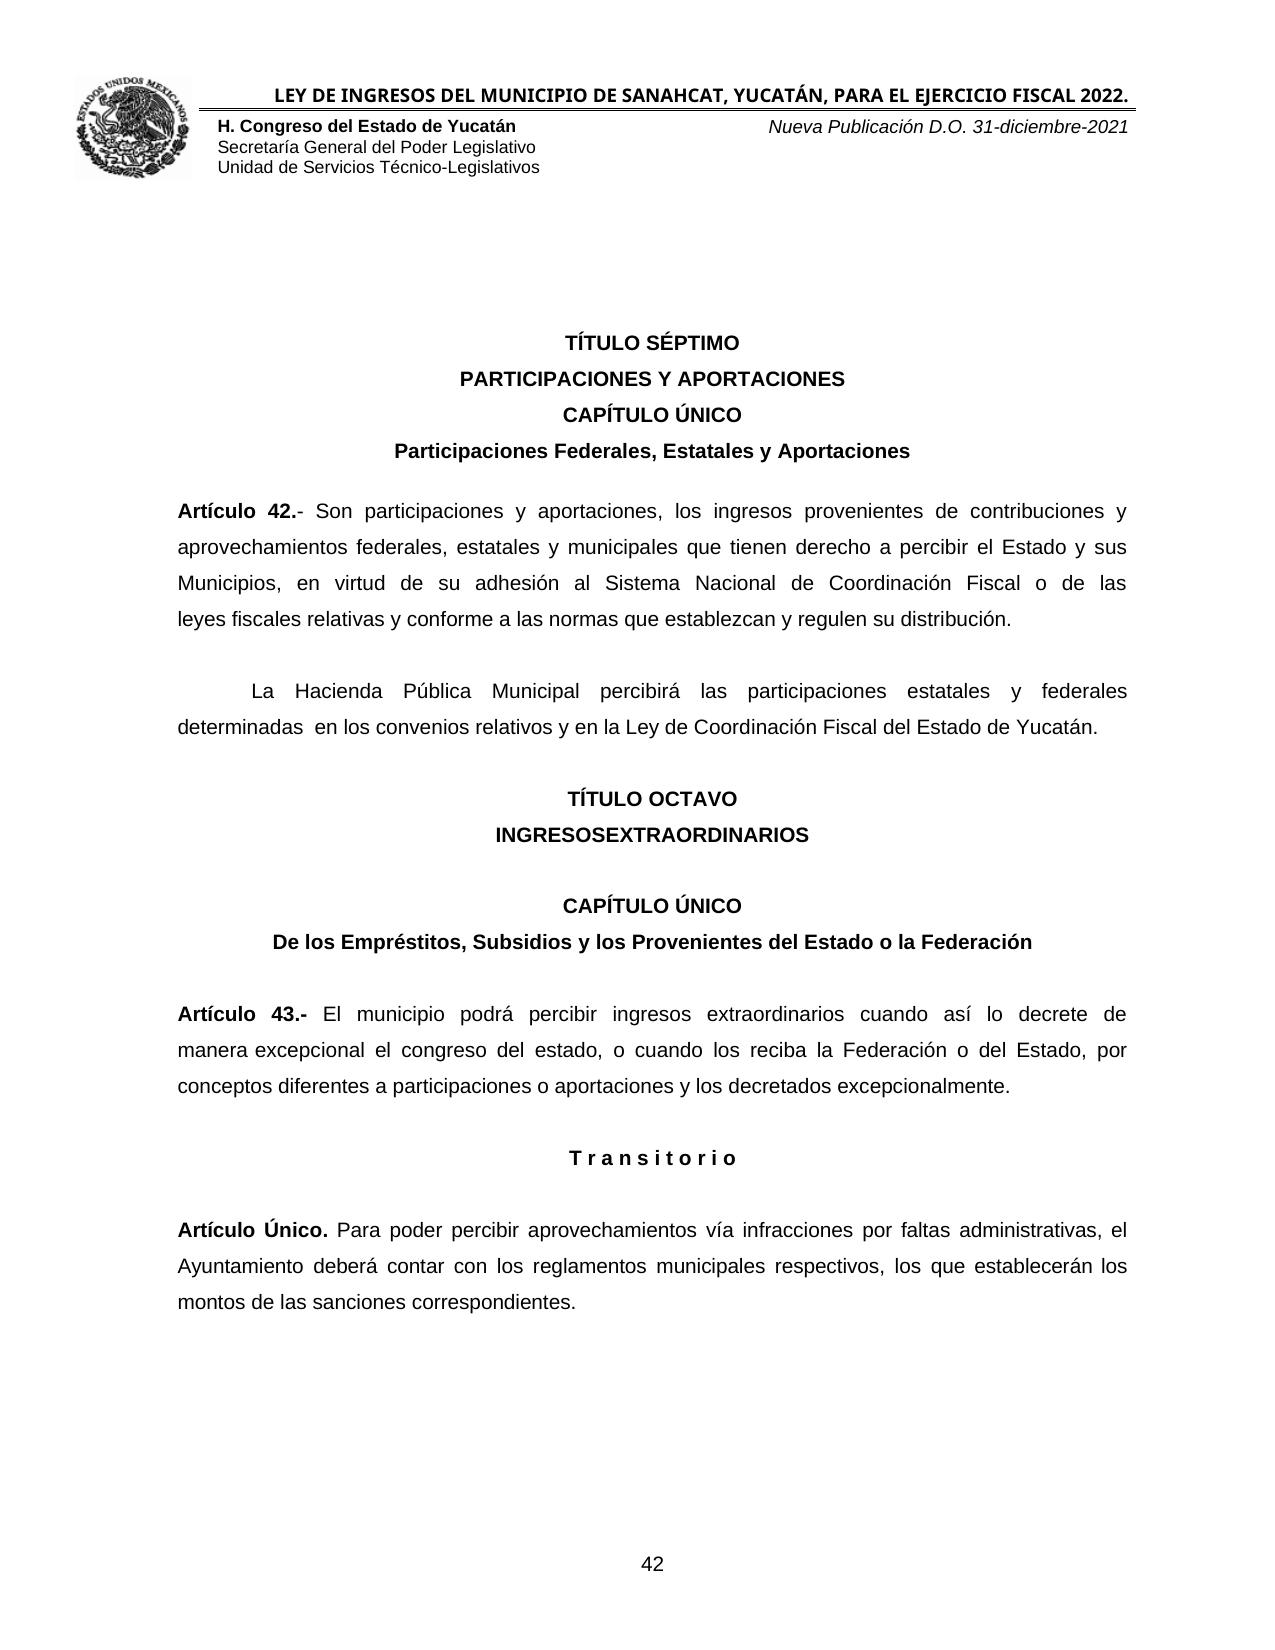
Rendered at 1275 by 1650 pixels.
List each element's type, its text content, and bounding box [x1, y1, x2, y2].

text PARTICIPACIONES Y APORTACIONES [177, 367, 1127, 391]
text T r a n s i t o r i o [177, 1146, 1127, 1170]
text CAPÍTULO ÚNICO [177, 403, 1127, 427]
text INGRESOSEXTRAORDINARIOS [177, 822, 1127, 846]
text De los Empréstitos, Subsidios y los Provenientes del Estado o la Federación [177, 930, 1127, 954]
text La Hacienda Pública Municipal percibirá las participaciones estatales y federales determinadas en los convenios relativos y en la Ley de Coordinación Fiscal del Estado de Yucatán. [177, 679, 1127, 738]
text Artículo 43.- El municipio podrá percibir ingresos extraordinarios cuando así lo decrete de manera excepcional el congreso del estado, o cuando los reciba la Federación o del Estado, por conceptos diferentes a participaciones o aportaciones y los decretados excepcionalmente. [177, 1002, 1127, 1098]
text CAPÍTULO ÚNICO [177, 894, 1127, 918]
text TÍTULO OCTAVO [177, 786, 1127, 810]
text Artículo Único. Para poder percibir aprovechamientos vía infracciones por faltas administrativas, el Ayuntamiento deberá contar con los reglamentos municipales respectivos, los que establecerán los montos de las sanciones correspondientes. [177, 1218, 1127, 1313]
text Participaciones Federales, Estatales y Aportaciones [177, 439, 1127, 463]
text Artículo 42.- Son participaciones y aportaciones, los ingresos provenientes de contribuciones y aprovechamientos federales, estatales y municipales que tienen derecho a percibir el Estado y sus Municipios, en virtud de su adhesión al Sistema Nacional de Coordinación Fiscal o de las leyes fiscales relativas y conforme a las normas que establezcan y regulen su distribución. [177, 499, 1127, 631]
text TÍTULO SÉPTIMO [177, 331, 1127, 355]
